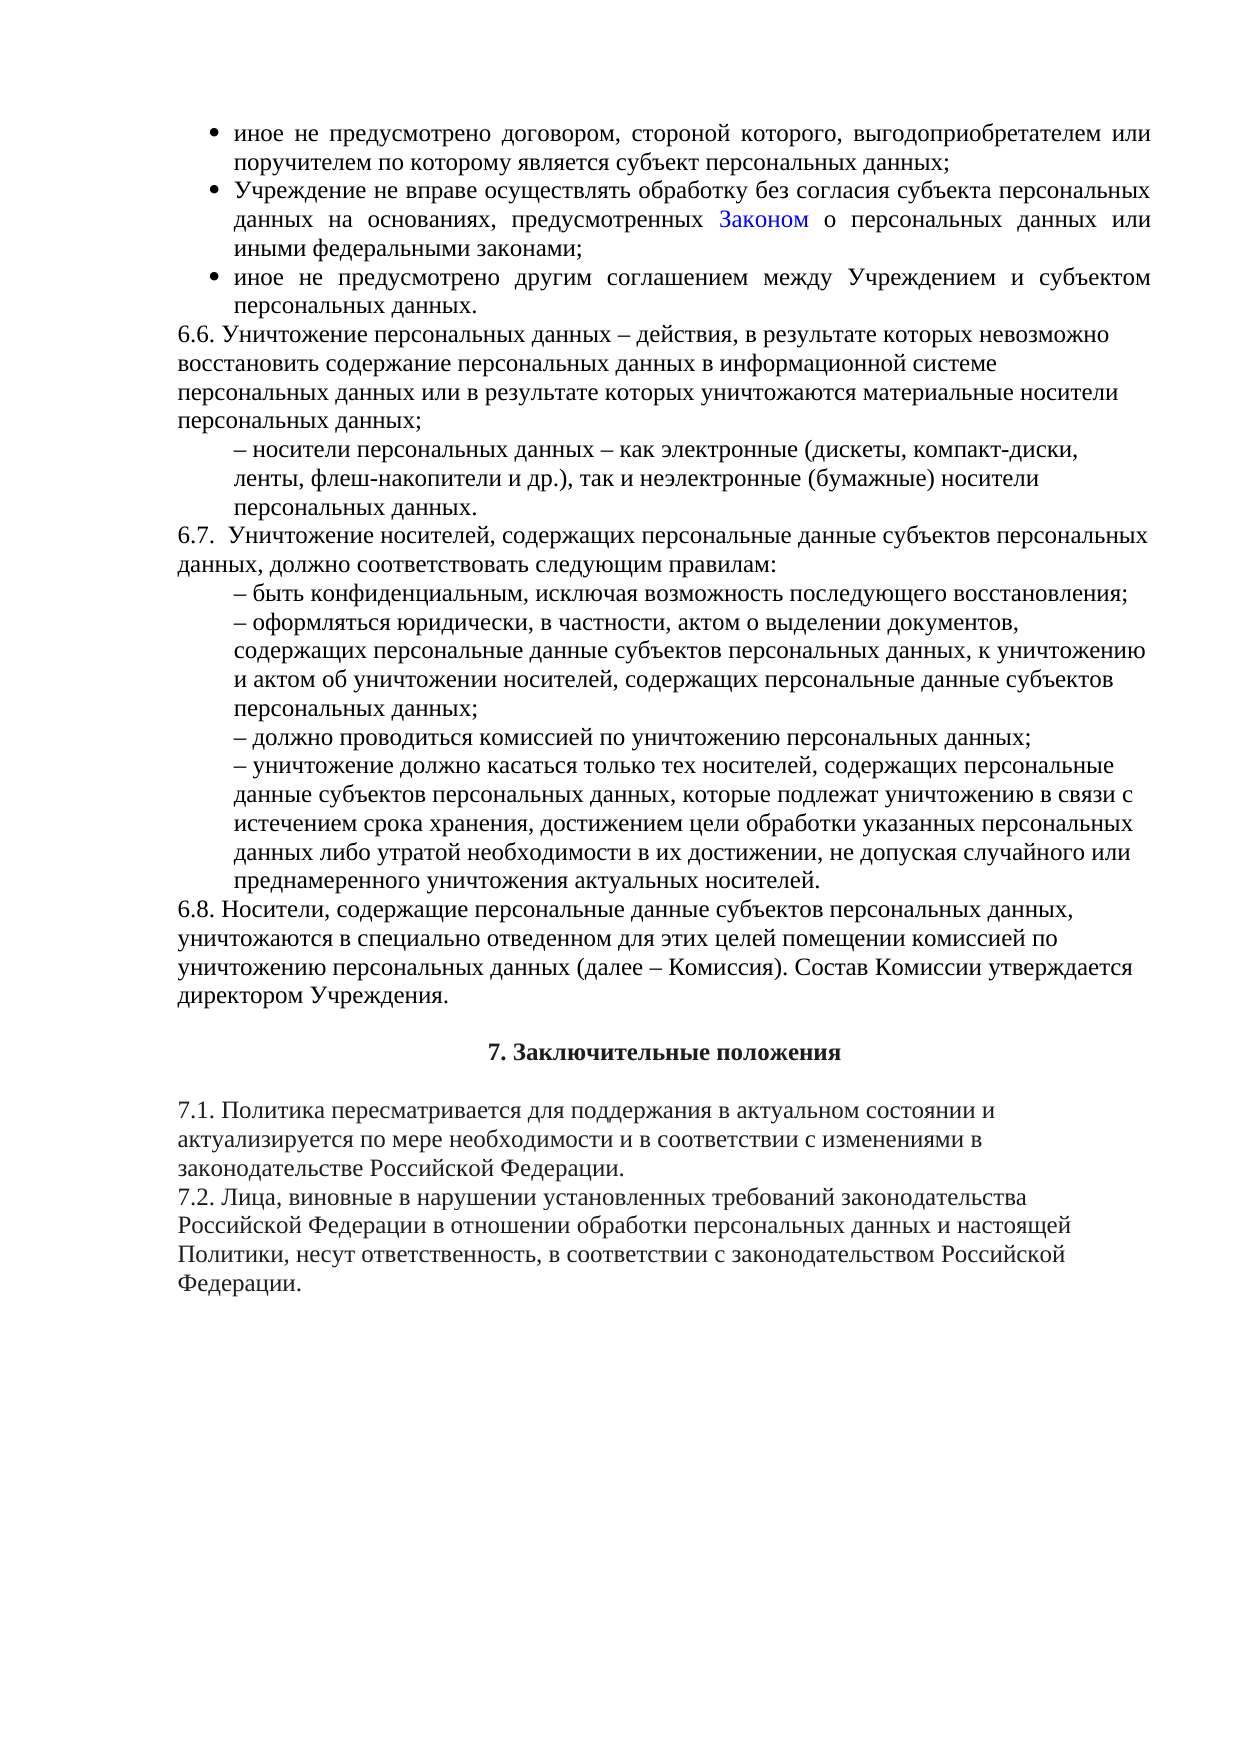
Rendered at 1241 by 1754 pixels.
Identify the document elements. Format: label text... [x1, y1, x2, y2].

list иное не предусмотрено другим соглашением между Учреждением и субъектом персональных данных. [210, 262, 1152, 319]
text 7.1. Политика пересматривается для поддержания в актуальном состоянии и актуализируется по мере необходимости и в соответствии с изменениями в законодательстве Российской Федерации. [625, 1095, 1152, 1182]
text 6.8. Носители, содержащие персональные данные субъектов персональных данных, уничтожаются в специально отведенном для этих целей помещении комиссией по уничтожению персональных данных (далее – Комиссия). Состав Комиссии утверждается директором Учреждения. [177, 894, 1152, 1009]
text 7.2. Лица, виновные в нарушении установленных требований законодательства Российской Федерации в отношении обработки персональных данных и настоящей Политики, несут ответственность, в соответствии с законодательством Российской Федерации. [302, 1182, 1152, 1297]
text – быть конфиденциальным, исключая возможность последующего восстановления; [233, 578, 1152, 607]
text – носители персональных данных – как электронные (дискеты, компакт-диски, ленты, флеш-накопители и др.), так и неэлектронные (бумажные) носители персональных данных. [233, 434, 1152, 521]
text 6.6. Уничтожение персональных данных – действия, в результате которых невозможно восстановить содержание персональных данных в информационной системе персональных данных или в результате которых уничтожаются материальные носители персональных данных; [177, 319, 1152, 434]
text – оформляться юридически, в частности, актом о выделении документов, содержащих персональные данные субъектов персональных данных, к уничтожению и актом об уничтожении носителей, содержащих персональные данные субъектов персональных данных; [233, 607, 1152, 722]
text – уничтожение должно касаться только тех носителей, содержащих персональные данные субъектов персональных данных, которые подлежат уничтожению в связи с истечением срока хранения, достижением цели обработки указанных персональных данных либо утратой необходимости в их достижении, не допуская случайного или преднамеренного уничтожения актуальных носителей. [233, 751, 1152, 894]
text 6.7. Уничтожение носителей, содержащих персональные данные субъектов персональных данных, должно соответствовать следующим правилам: [177, 521, 1152, 578]
text – должно проводиться комиссией по уничтожению персональных данных; [233, 722, 1152, 751]
text 7. Заключительные положения [177, 1037, 1152, 1066]
list Учреждение не вправе осуществлять обработку без согласия субъекта персональных данных на основаниях, предусмотренных Законом о персональных данных или иными федеральными законами; [210, 176, 1152, 262]
list иное не предусмотрено договором, стороной которого, выгодоприобретателем или поручителем по которому является субъект персональных данных; [210, 118, 1152, 176]
